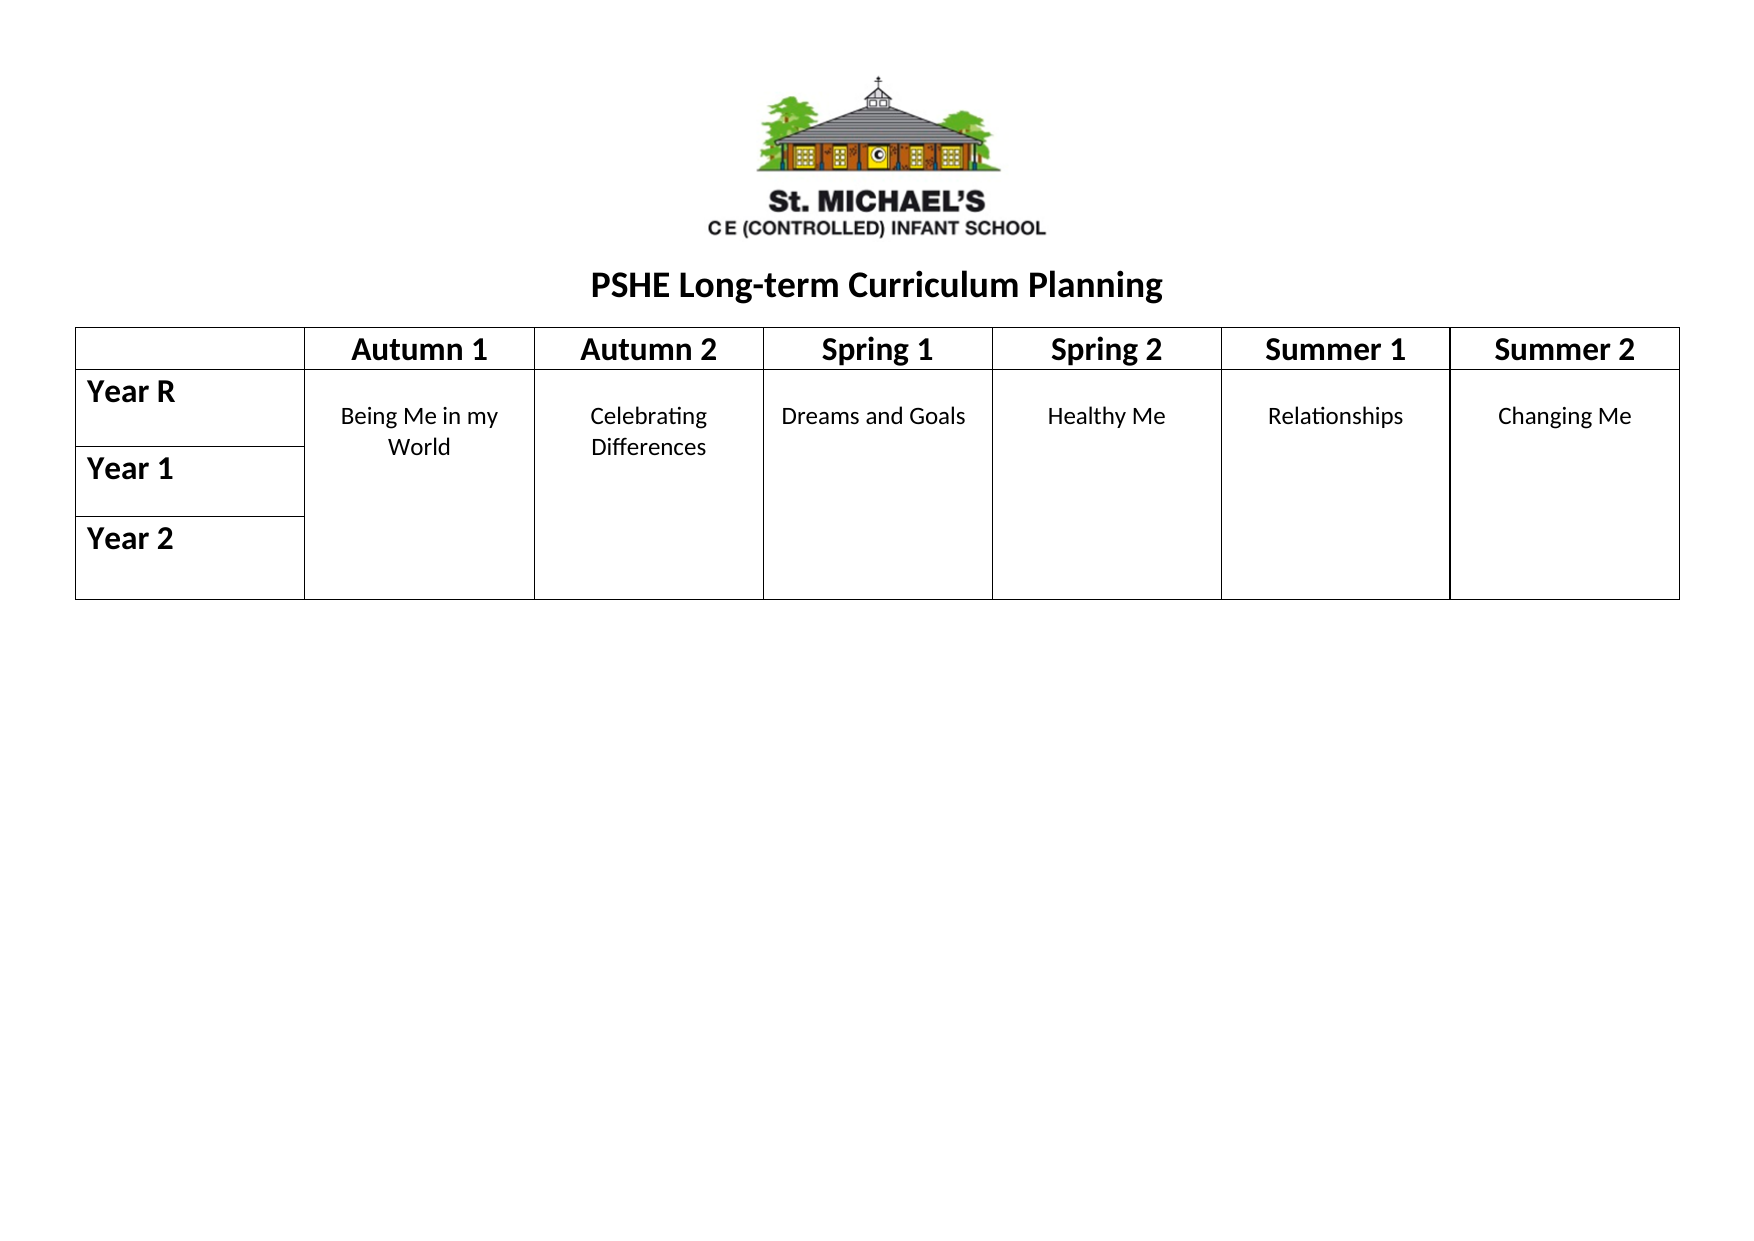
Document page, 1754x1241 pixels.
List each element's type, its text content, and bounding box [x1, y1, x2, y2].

table_cell Being Me in my World [305, 370, 534, 598]
table_cell Changing Me [1451, 370, 1679, 598]
table_header Spring 2 [993, 328, 1221, 369]
table_header Autumn 1 [305, 328, 534, 369]
table_cell Year 1 [76, 447, 304, 516]
table_header Summer 2 [1451, 328, 1679, 369]
table_cell Healthy Me [993, 370, 1221, 598]
table_header [76, 328, 304, 369]
table_cell Year 2 [76, 517, 304, 598]
table_cell Relationships [1222, 370, 1449, 598]
table_header Spring 1 [764, 328, 992, 369]
text PSHE Long-term Curriculum Planning [75, 261, 1679, 307]
picture [703, 75, 1050, 242]
table_header Summer 1 [1222, 328, 1449, 369]
table_header Autumn 2 [535, 328, 763, 369]
table_cell Dreams and Goals [764, 370, 992, 598]
table_cell Year R [76, 370, 304, 446]
table_cell Celebrating Differences [535, 370, 763, 598]
